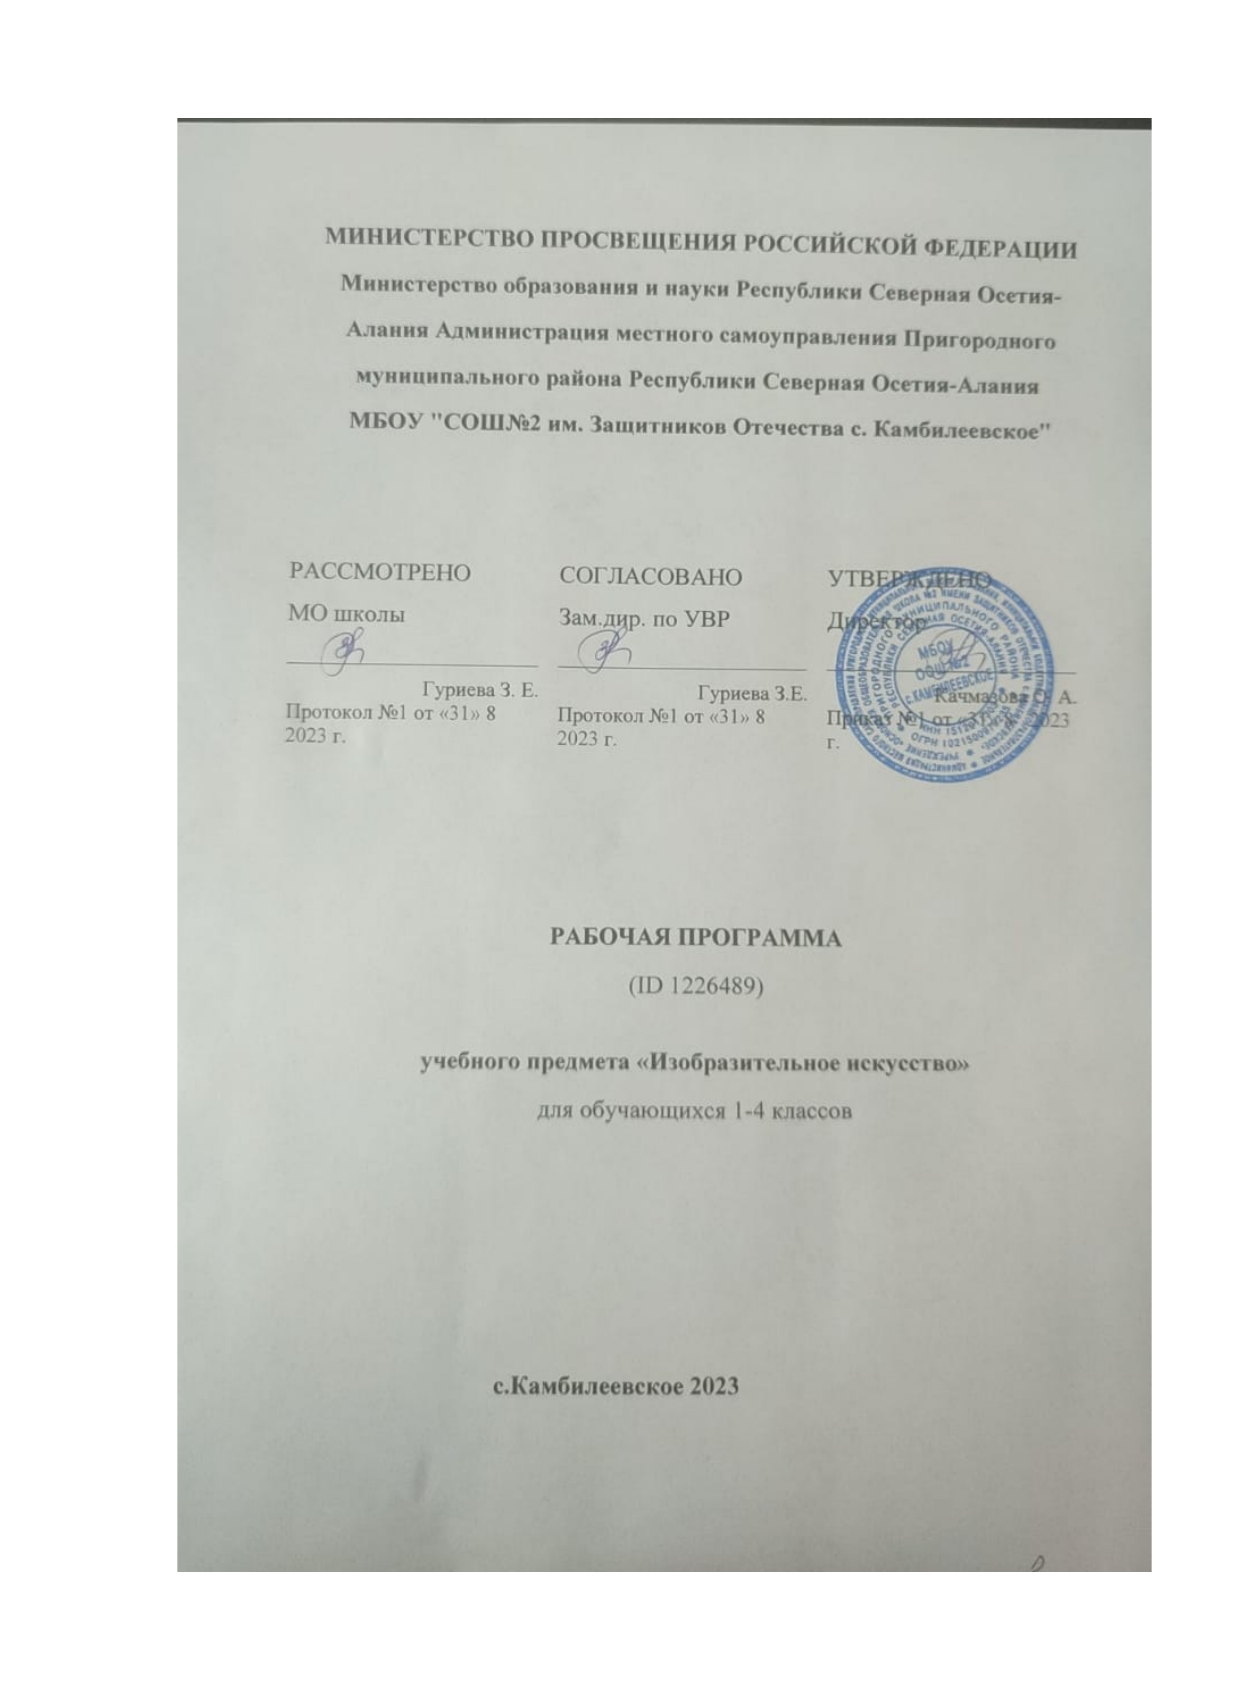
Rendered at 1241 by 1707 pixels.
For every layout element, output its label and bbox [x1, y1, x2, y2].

picture [177, 118, 1152, 1572]
